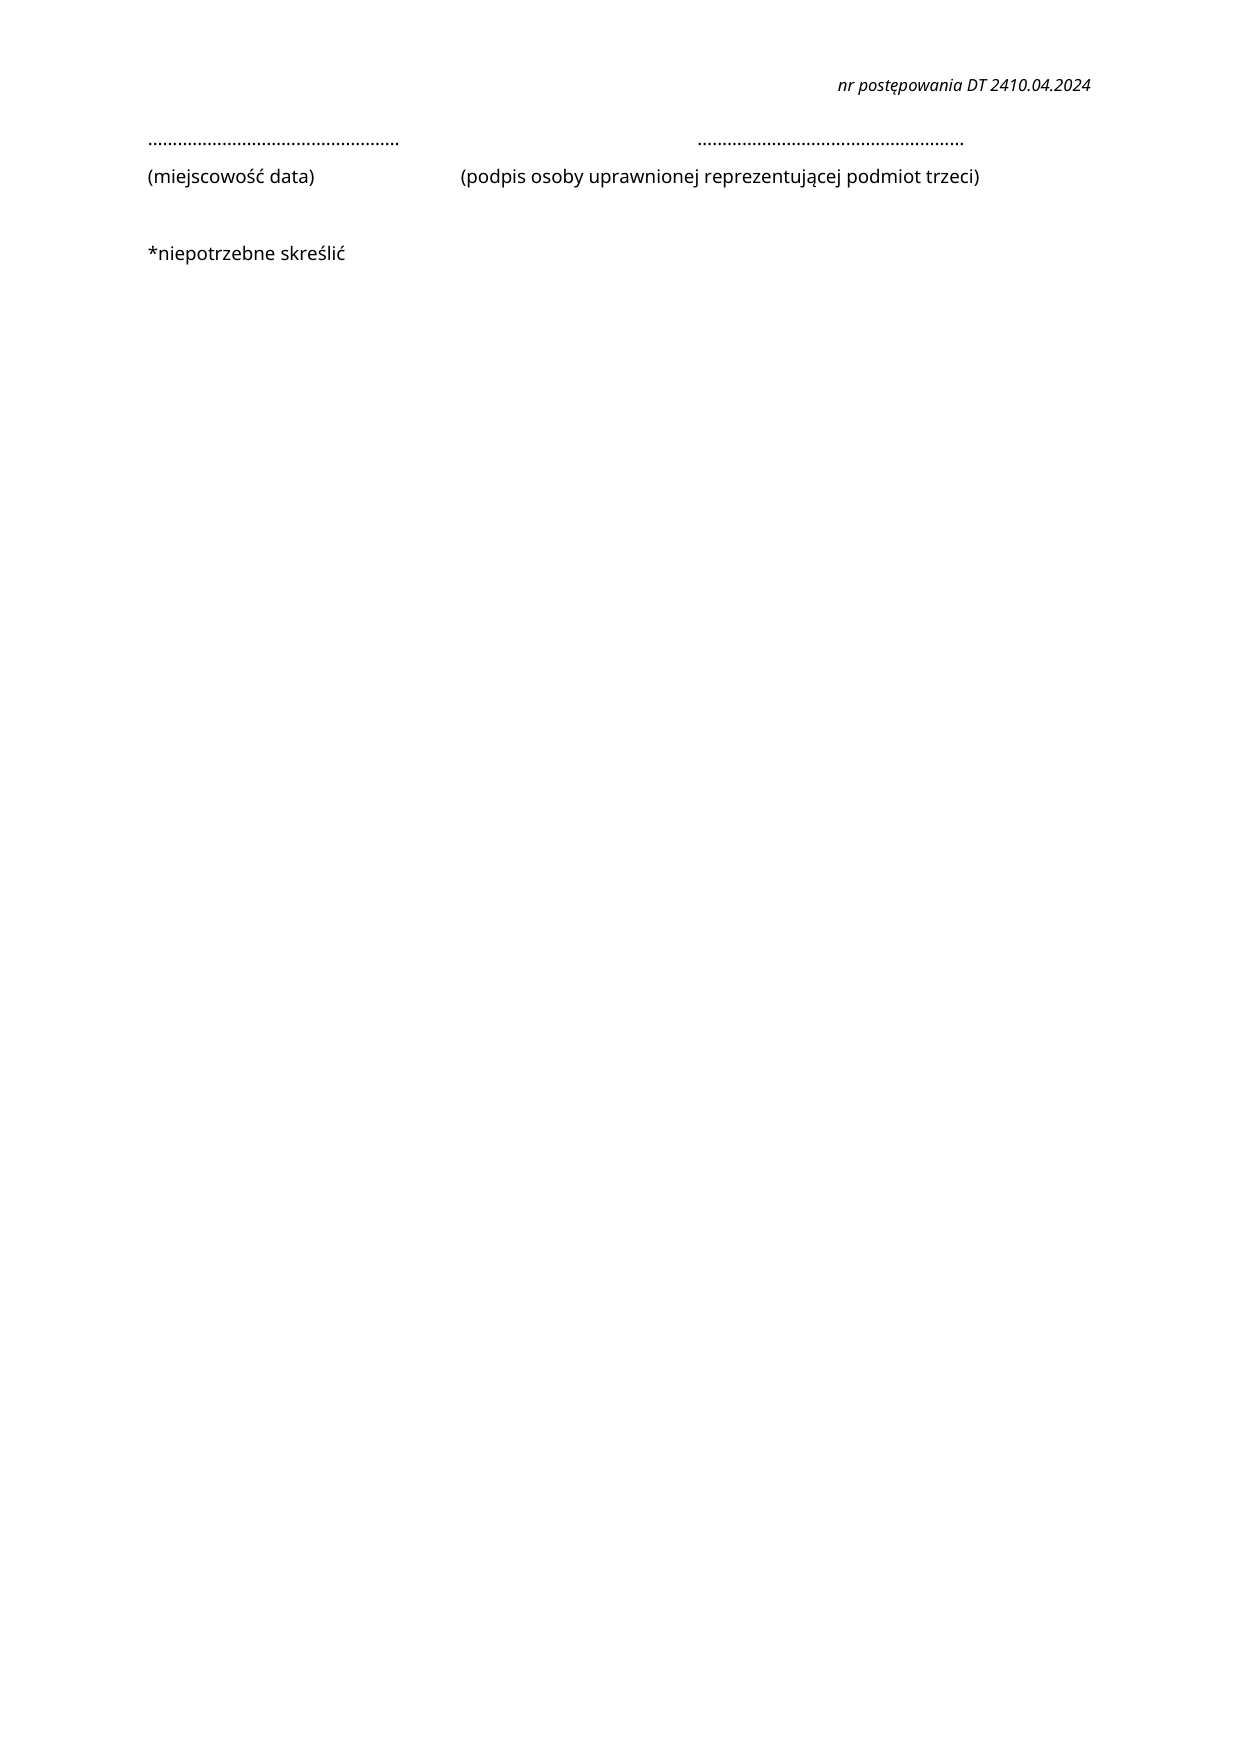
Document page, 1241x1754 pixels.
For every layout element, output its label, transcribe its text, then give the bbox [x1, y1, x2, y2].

text *niepotrzebne skreślić [148, 240, 1093, 265]
text (miejscowość data) (podpis osoby uprawnionej reprezentującej podmiot trzeci) [148, 163, 1093, 189]
text …………………………………………… ……………………………………………… [148, 125, 1093, 151]
